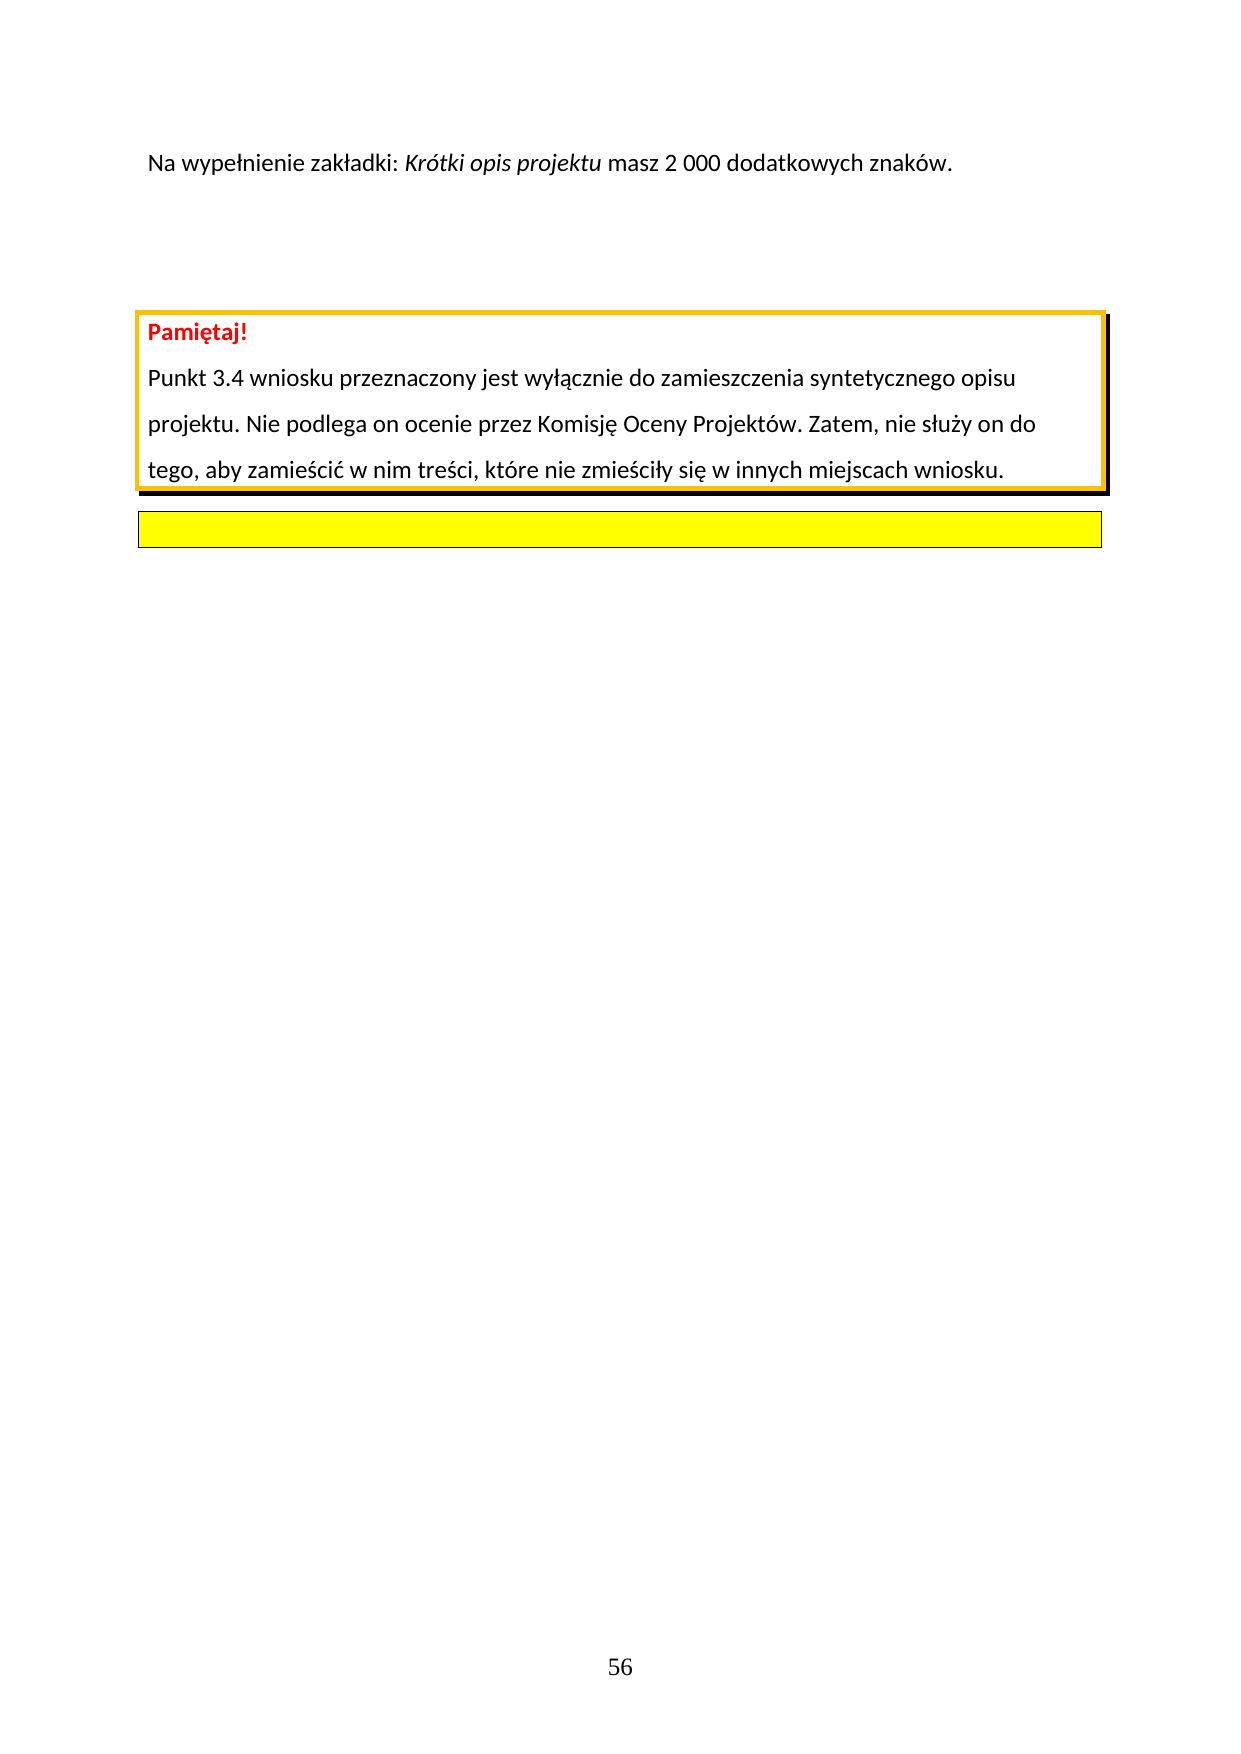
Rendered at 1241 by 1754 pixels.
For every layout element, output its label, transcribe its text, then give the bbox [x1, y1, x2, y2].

text Na wypełnienie zakładki: Krótki opis projektu masz 2 000 dodatkowych znaków. [148, 148, 1093, 178]
text Pamiętaj! [139, 315, 1101, 347]
text Punkt 3.4 wniosku przeznaczony jest wyłącznie do zamieszczenia syntetycznego opisu projektu. Nie podlega on ocenie przez Komisję Oceny Projektów. Zatem, nie służy on do tego, aby zamieścić w nim treści, które nie zmieściły się w innych miejscach wniosku. [139, 356, 1101, 486]
